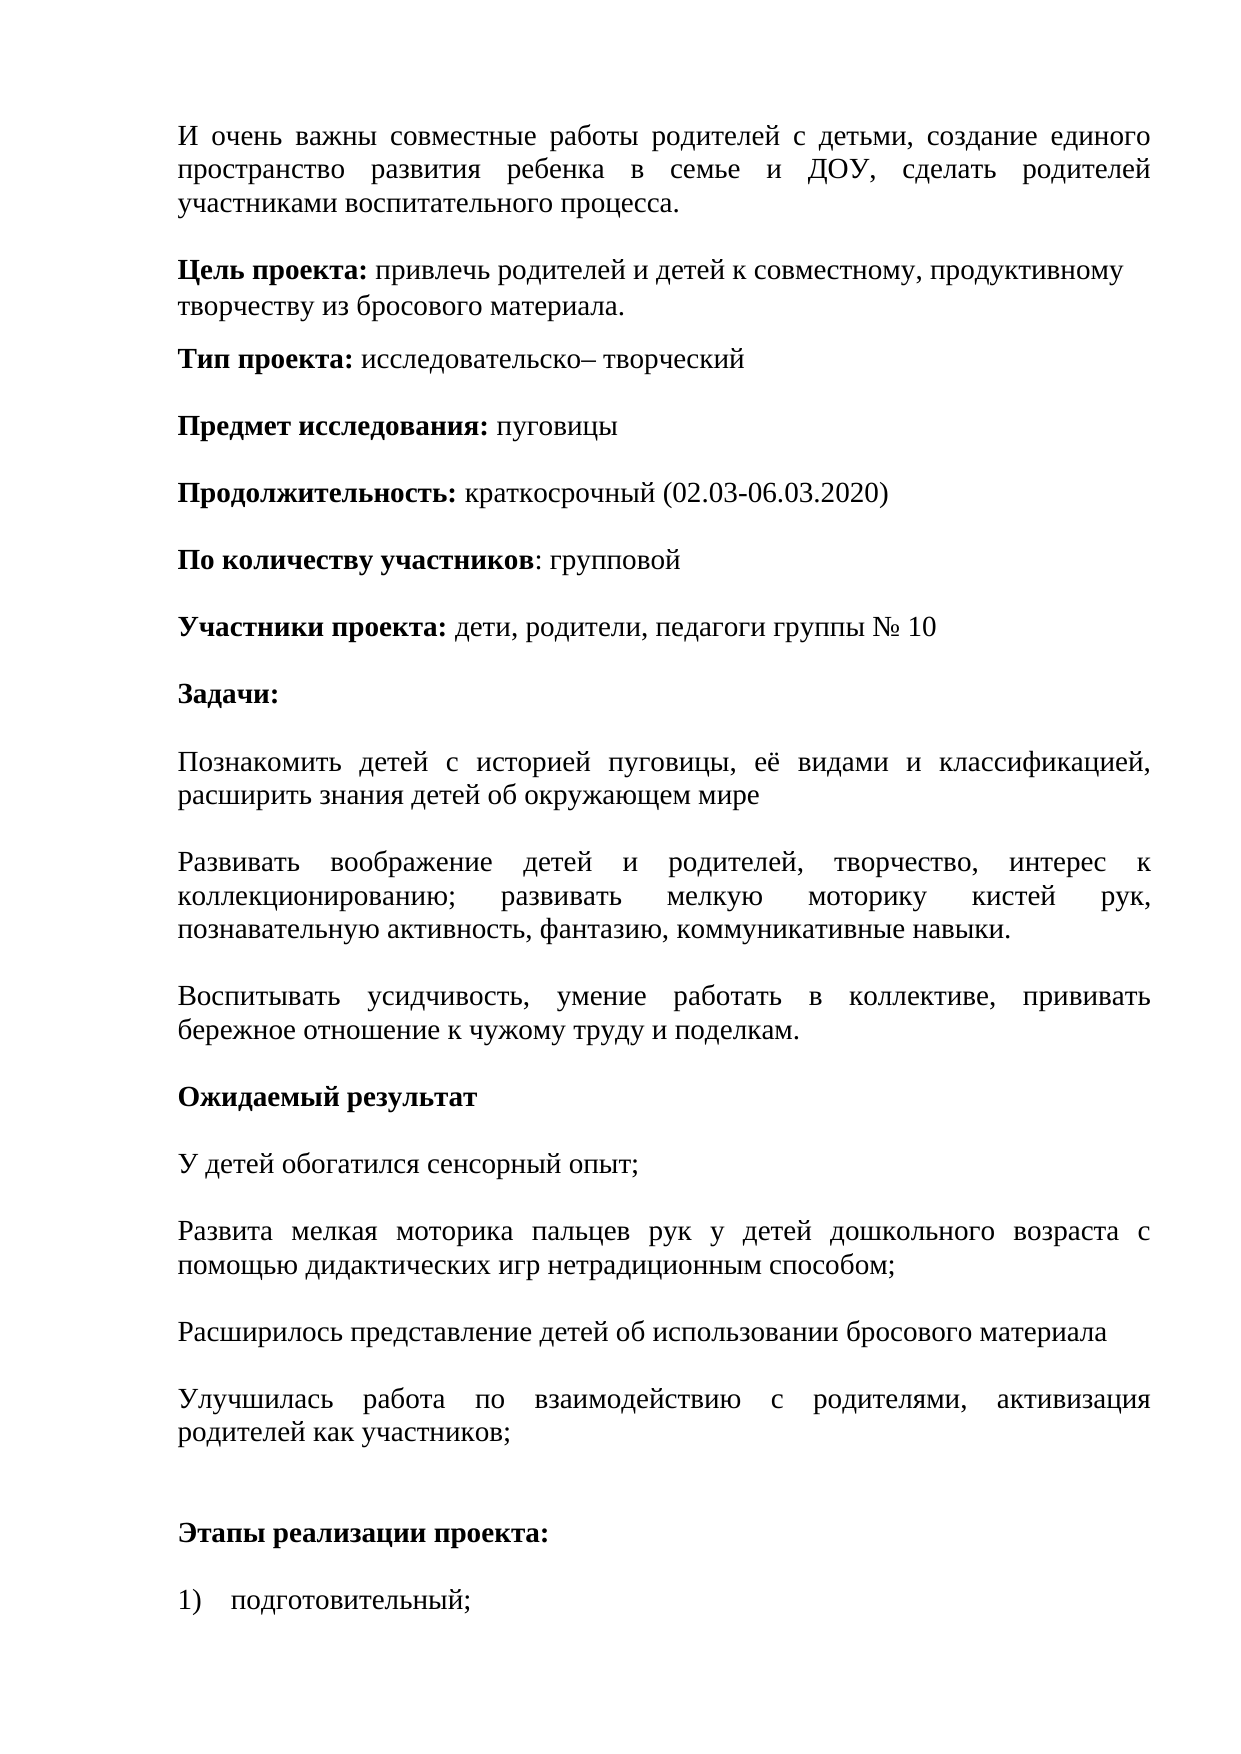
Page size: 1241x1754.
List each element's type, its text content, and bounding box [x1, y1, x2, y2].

text Продолжительность: краткосрочный (02.03-06.03.2020) [177, 475, 1152, 509]
text Улучшилась работа по взаимодействию с родителями, активизация родителей как участников; [177, 1381, 1152, 1448]
text По количеству участников: групповой [177, 542, 1152, 576]
text У детей обогатился сенсорный опыт; [177, 1146, 1152, 1180]
text Расширилось представление детей об использовании бросового материала [177, 1314, 1152, 1347]
text 1) подготовительный; [177, 1582, 1152, 1616]
text Этапы реализации проекта: [177, 1515, 1152, 1549]
text Воспитывать усидчивость, умение работать в коллективе, прививать бережное отношение к чужому труду и поделкам. [177, 978, 1152, 1046]
text Задачи: [177, 677, 1152, 710]
text Цель проекта: привлечь родителей и детей к совместному, продуктивному творчеству из бросового материала. [177, 252, 1152, 322]
text И очень важны совместные работы родителей с детьми, создание единого пространство развития ребенка в семье и ДОУ, сделать родителей участниками воспитательного процесса. [177, 118, 1152, 219]
text Предмет исследования: пуговицы [177, 408, 1152, 442]
text Участники проекта: дети, родители, педагоги группы № 10 [177, 609, 1152, 643]
text Развита мелкая моторика пальцев рук у детей дошкольного возраста с помощью дидактических игр нетрадиционным способом; [177, 1213, 1152, 1280]
text Познакомить детей с историей пуговицы, её видами и классификацией, расширить знания детей об окружающем мире [177, 744, 1152, 811]
text Ожидаемый результат [177, 1079, 1152, 1113]
text Тип проекта: исследовательско– творческий [177, 341, 1152, 375]
text Развивать воображение детей и родителей, творчество, интерес к коллекционированию; развивать мелкую моторику кистей рук, познавательную активность, фантазию, коммуникативные навыки. [177, 844, 1152, 945]
